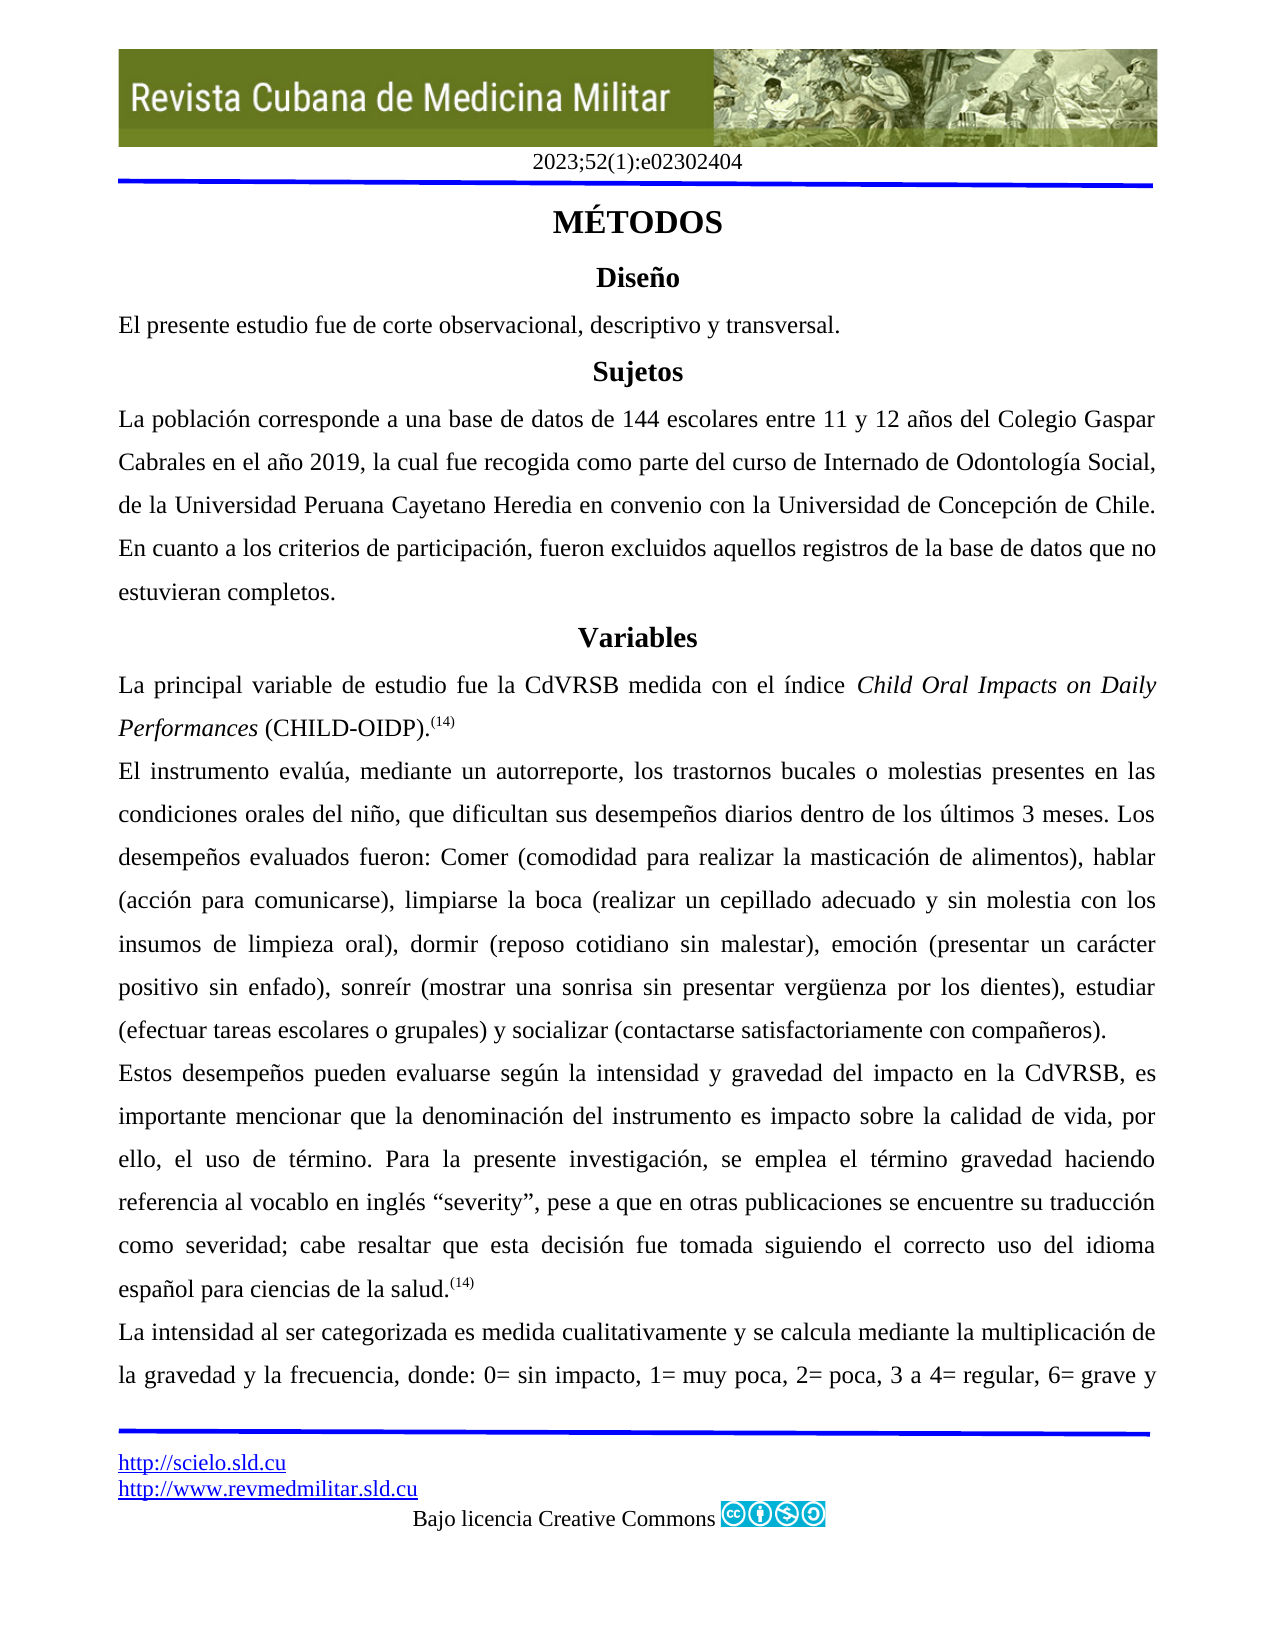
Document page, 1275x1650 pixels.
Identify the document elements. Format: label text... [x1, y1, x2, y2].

picture [118, 49, 1158, 147]
text Variables [118, 620, 1157, 653]
picture [720, 1501, 826, 1527]
text Diseño [118, 260, 1158, 294]
text La población corresponde a una base de datos de 144 escolares entre 11 y 12 años del Colegio Gaspar Cabrales en el año 2019, la cual fue recogida como parte del curso de Internado de Odontología Social, de la Universidad Peruana Cayetano Heredia en convenio con la Universidad de Concepción de Chile. En cuanto a los criterios de participación, fueron excluidos aquellos registros de la base de datos que no estuvieran completos. [118, 404, 1158, 605]
text El instrumento evalúa, mediante un autorreporte, los trastornos bucales o molestias presentes en las condiciones orales del niño, que dificultan sus desempeños diarios dentro de los últimos 3 meses. Los desempeños evaluados fueron: Comer (comodidad para realizar la masticación de alimentos), hablar (acción para comunicarse), limpiarse la boca (realizar un cepillado adecuado y sin molestia con los insumos de limpieza oral), dormir (reposo cotidiano sin malestar), emoción (presentar un carácter positivo sin enfado), sonreír (mostrar una sonrisa sin presentar vergüenza por los dientes), estudiar (efectuar tareas escolares o grupales) y socializar (contactarse satisfactoriamente con compañeros). [118, 756, 1157, 1044]
text MÉTODOS [118, 203, 1158, 241]
text El presente estudio fue de corte observacional, descriptivo y transversal. [118, 311, 1158, 339]
text Estos desempeños pueden evaluarse según la intensidad y gravedad del impacto en la CdVRSB, es importante mencionar que la denominación del instrumento es impacto sobre la calidad de vida, por ello, el uso de término. Para la presente investigación, se emplea el término gravedad haciendo referencia al vocablo en inglés “severity”, pese a que en otras publicaciones se encuentre su traducción como severidad; cabe resaltar que esta decisión fue tomada siguiendo el correcto uso del idioma español para ciencias de la salud.(14) [118, 1058, 1157, 1302]
text La principal variable de estudio fue la CdVRSB medida con el índice Child Oral Impacts on Daily Performances (CHILD-OIDP).(14) [118, 670, 1157, 742]
text Sujetos [118, 354, 1158, 387]
